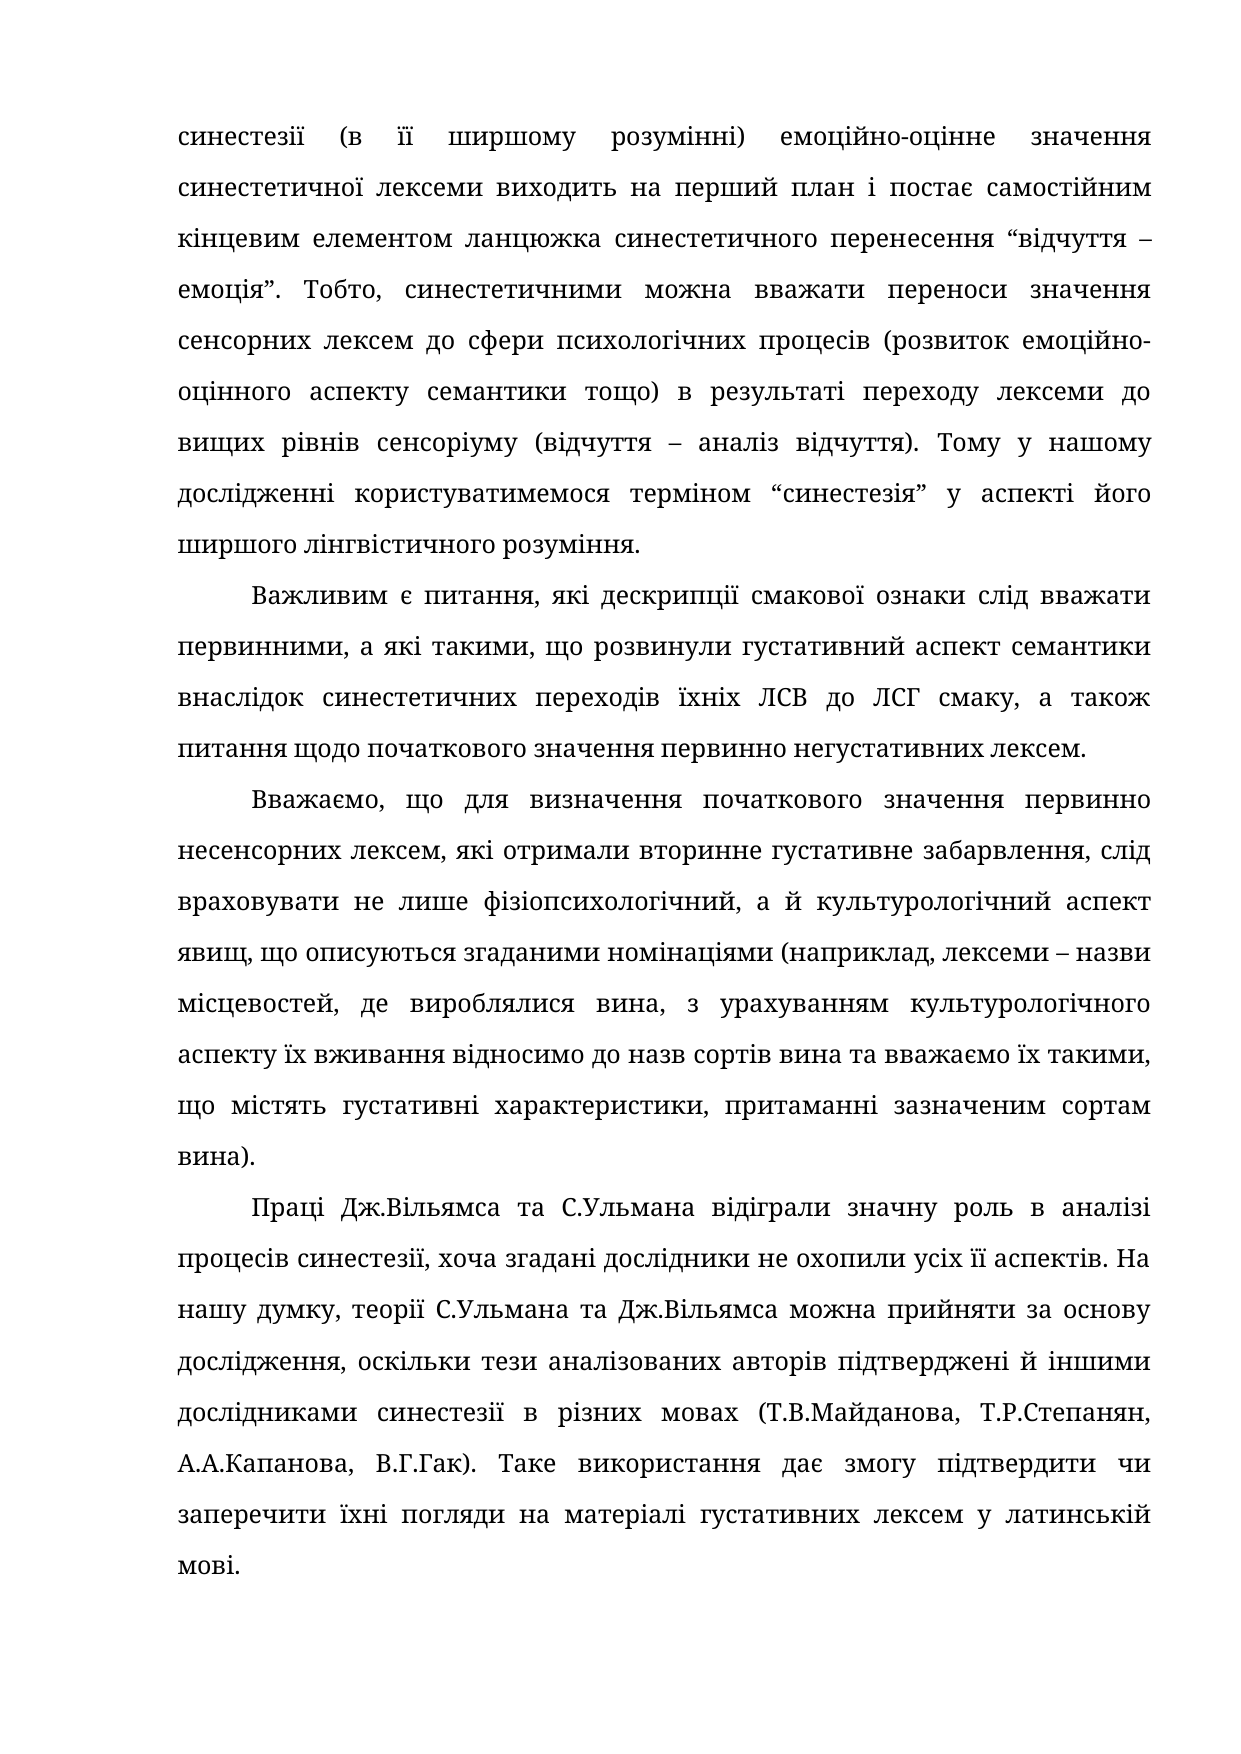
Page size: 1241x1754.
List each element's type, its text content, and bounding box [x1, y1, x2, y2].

text Праці Дж.Вільямса та С.Ульмана відіграли значну роль в аналізі процесів синестезії, хоча згадані дослідники не охопили усіх її аспектів. На нашу думку, теорії С.Ульмана та Дж.Вільямса можна прийняти за основу дослідження, оскільки тези аналізованих авторів підтверджені й іншими дослідниками синестезії в різних мовах (Т.В.Майданова, Т.Р.Степанян, А.А.Капанова, В.Г.Гак). Таке використання дає змогу підтвердити чи заперечити їхні погляди на матеріалі густативних лексем у латинській мові. [177, 1190, 1152, 1581]
text Вважаємо, що для визначення початкового значення первинно несенсорних лексем, які отримали вторинне густативне забарвлення, слід враховувати не лише фізіопсихологічний, а й культурологічний аспект явищ, що описуються згаданими номінаціями (наприклад, лексеми – назви місцевостей, де вироблялися вина, з урахуванням культурологічного аспекту їх вживання відносимо до назв сортів вина та вважаємо їх такими, що містять густативні характеристики, притаманні зазначеним сортам вина). [177, 782, 1152, 1173]
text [177, 118, 1152, 561]
text Важливим є питання, які дескрипції смакової ознаки слід вважати первинними, а які такими, що розвинули густативний аспект семантики внаслідок синестетичних переходів їхніх ЛСВ до ЛСГ смаку, а також питання щодо початкового значення первинно негустативних лексем. [177, 577, 1152, 765]
